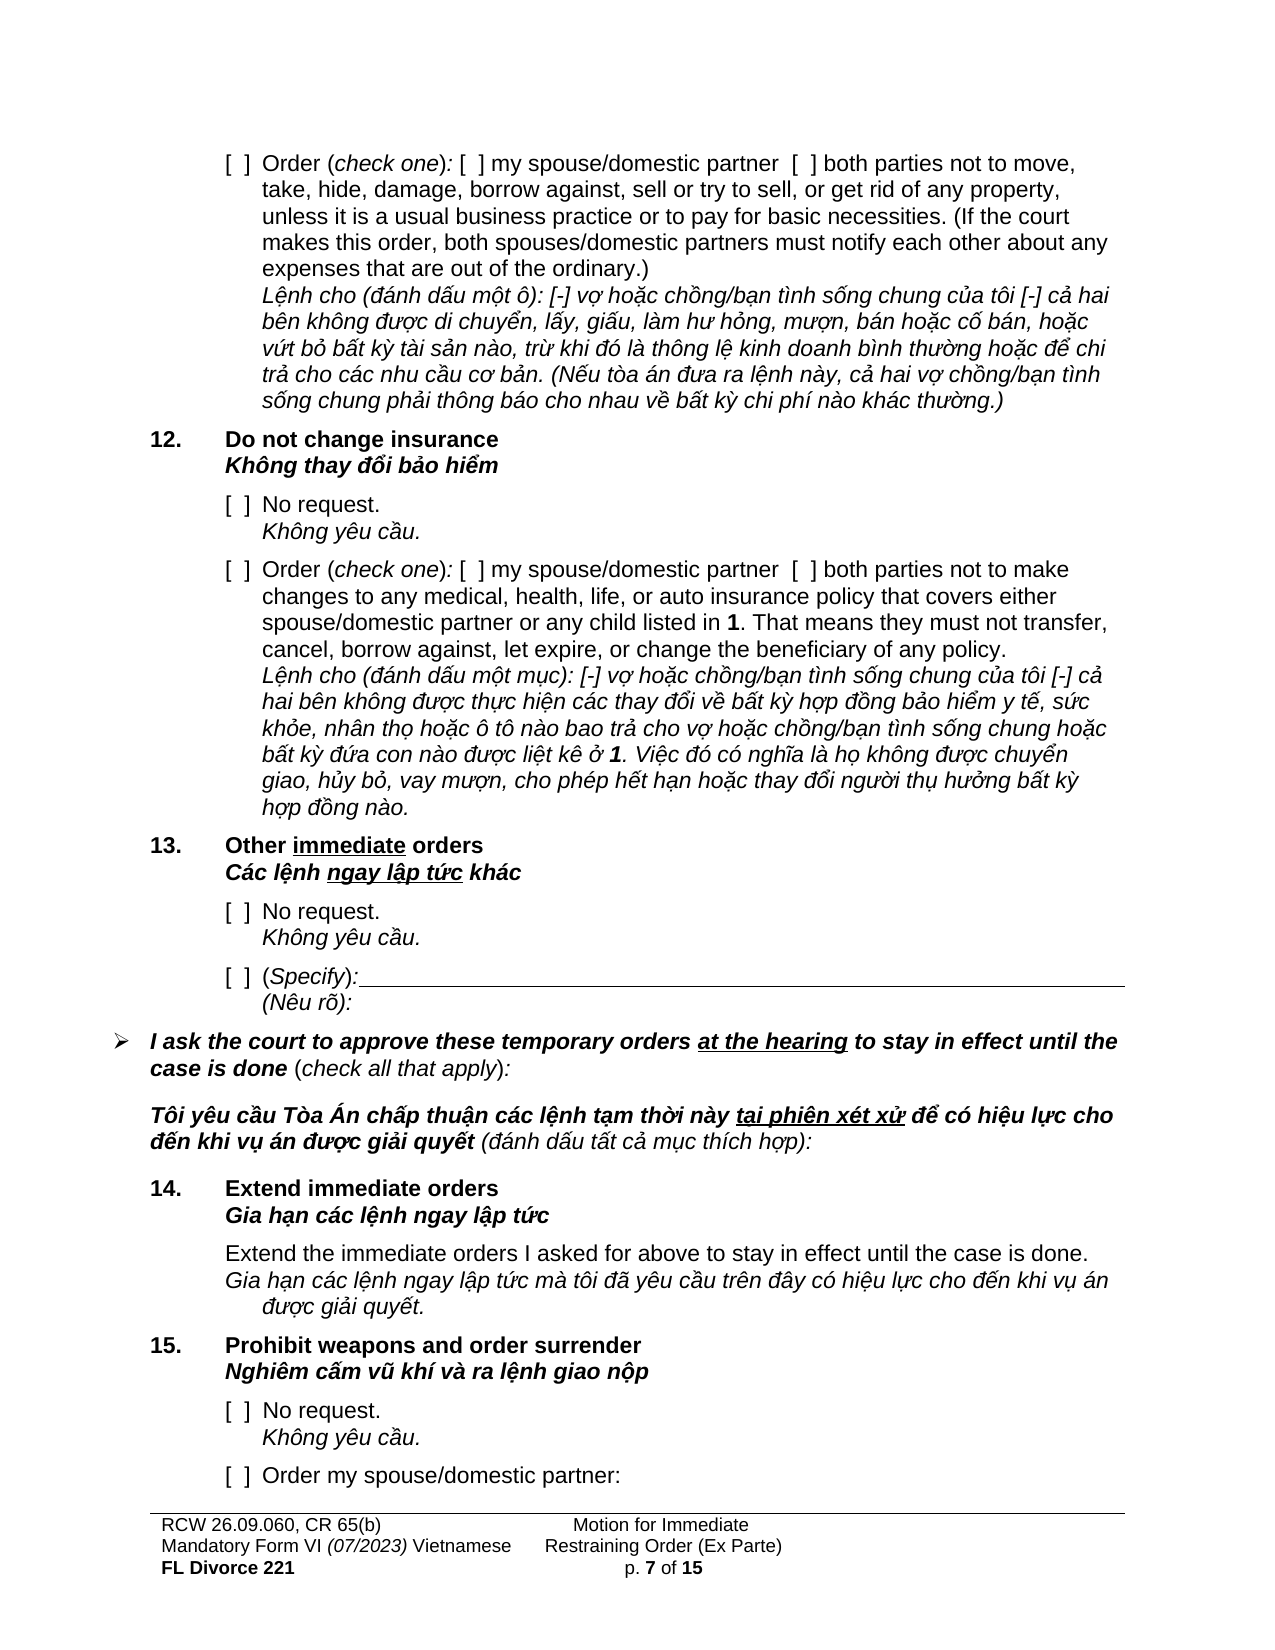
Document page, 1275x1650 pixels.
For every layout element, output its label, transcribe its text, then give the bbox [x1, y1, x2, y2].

text Không yêu cầu. [262, 924, 1125, 950]
list Không thay đổi bảo hiểm [225, 452, 1125, 479]
text Không yêu cầu. [262, 518, 1125, 544]
text [ ] Order (check one): [ ] my spouse/domestic partner [ ] both parties not to move, take, hide, damage, borrow against, sell or try to sell, or get rid of any property, unless it is a usual business practice or to pay for basic necessities. (If the court makes this order, both spouses/domestic partners must notify each other about any expenses that are out of the ordinary.) [225, 150, 1125, 282]
list 14. Extend immediate orders [150, 1175, 1125, 1202]
text [ ] Order (check one): [ ] my spouse/domestic partner [ ] both parties not to make changes to any medical, health, life, or auto insurance policy that covers either spouse/domestic partner or any child listed in 1. That means they must not transfer, cancel, borrow against, let expire, or change the beneficiary of any policy. [225, 556, 1125, 662]
text I ask the court to approve these temporary orders at the hearing to stay in effect until the case is done (check all that apply): [112, 1028, 1125, 1081]
text [ ] No request. [225, 491, 1125, 518]
text Lệnh cho (đánh dấu một mục): [-] vợ hoặc chồng/bạn tình sống chung của tôi [-] cả hai bên không được thực hiện các thay đổi về bất kỳ hợp đồng bảo hiểm y tế, sức khỏe, nhân thọ hoặc ô tô nào bao trả cho vợ hoặc chồng/bạn tình sống chung hoặc bất kỳ đứa con nào được liệt kê ở 1. Việc đó có nghĩa là họ không được chuyển giao, hủy bỏ, vay mượn, cho phép hết hạn hoặc thay đổi người thụ hưởng bất kỳ hợp đồng nào. [262, 662, 1125, 820]
text Lệnh cho (đánh dấu một ô): [-] vợ hoặc chồng/bạn tình sống chung của tôi [-] cả hai bên không được di chuyển, lấy, giấu, làm hư hỏng, mượn, bán hoặc cố bán, hoặc vứt bỏ bất kỳ tài sản nào, trừ khi đó là thông lệ kinh doanh bình thường hoặc để chi trả cho các nhu cầu cơ bản. (Nếu tòa án đưa ra lệnh này, cả hai vợ chồng/bạn tình sống chung phải thông báo cho nhau về bất kỳ chi phí nào khác thường.) [262, 282, 1125, 413]
text Extend the immediate orders I asked for above to stay in effect until the case is done. [225, 1240, 1125, 1267]
list 12. Do not change insurance [150, 426, 1125, 452]
text Không yêu cầu. [262, 1423, 1125, 1450]
text [ ] Order my spouse/domestic partner: [225, 1462, 1125, 1489]
list Nghiêm cấm vũ khí và ra lệnh giao nộp [225, 1358, 1125, 1385]
text Gia hạn các lệnh ngay lập tức mà tôi đã yêu cầu trên đây có hiệu lực cho đến khi vụ án được giải quyết. [225, 1267, 1125, 1319]
text [ ] No request. [225, 1397, 1125, 1423]
text [ ] (Specify): [225, 963, 1125, 989]
text (Nêu rõ): [225, 989, 1125, 1016]
list Gia hạn các lệnh ngay lập tức [225, 1202, 1125, 1228]
list Tôi yêu cầu Tòa Án chấp thuận các lệnh tạm thời này tại phiên xét xử để có hiệu lực cho đến khi vụ án được giải quyết (đánh dấu tất cả mục thích hợp): [150, 1102, 1125, 1154]
list 15. Prohibit weapons and order surrender [150, 1332, 1125, 1358]
list 13. Other immediate orders [150, 832, 1125, 859]
list Các lệnh ngay lập tức khác [225, 859, 1125, 885]
text [ ] No request. [225, 898, 1125, 924]
